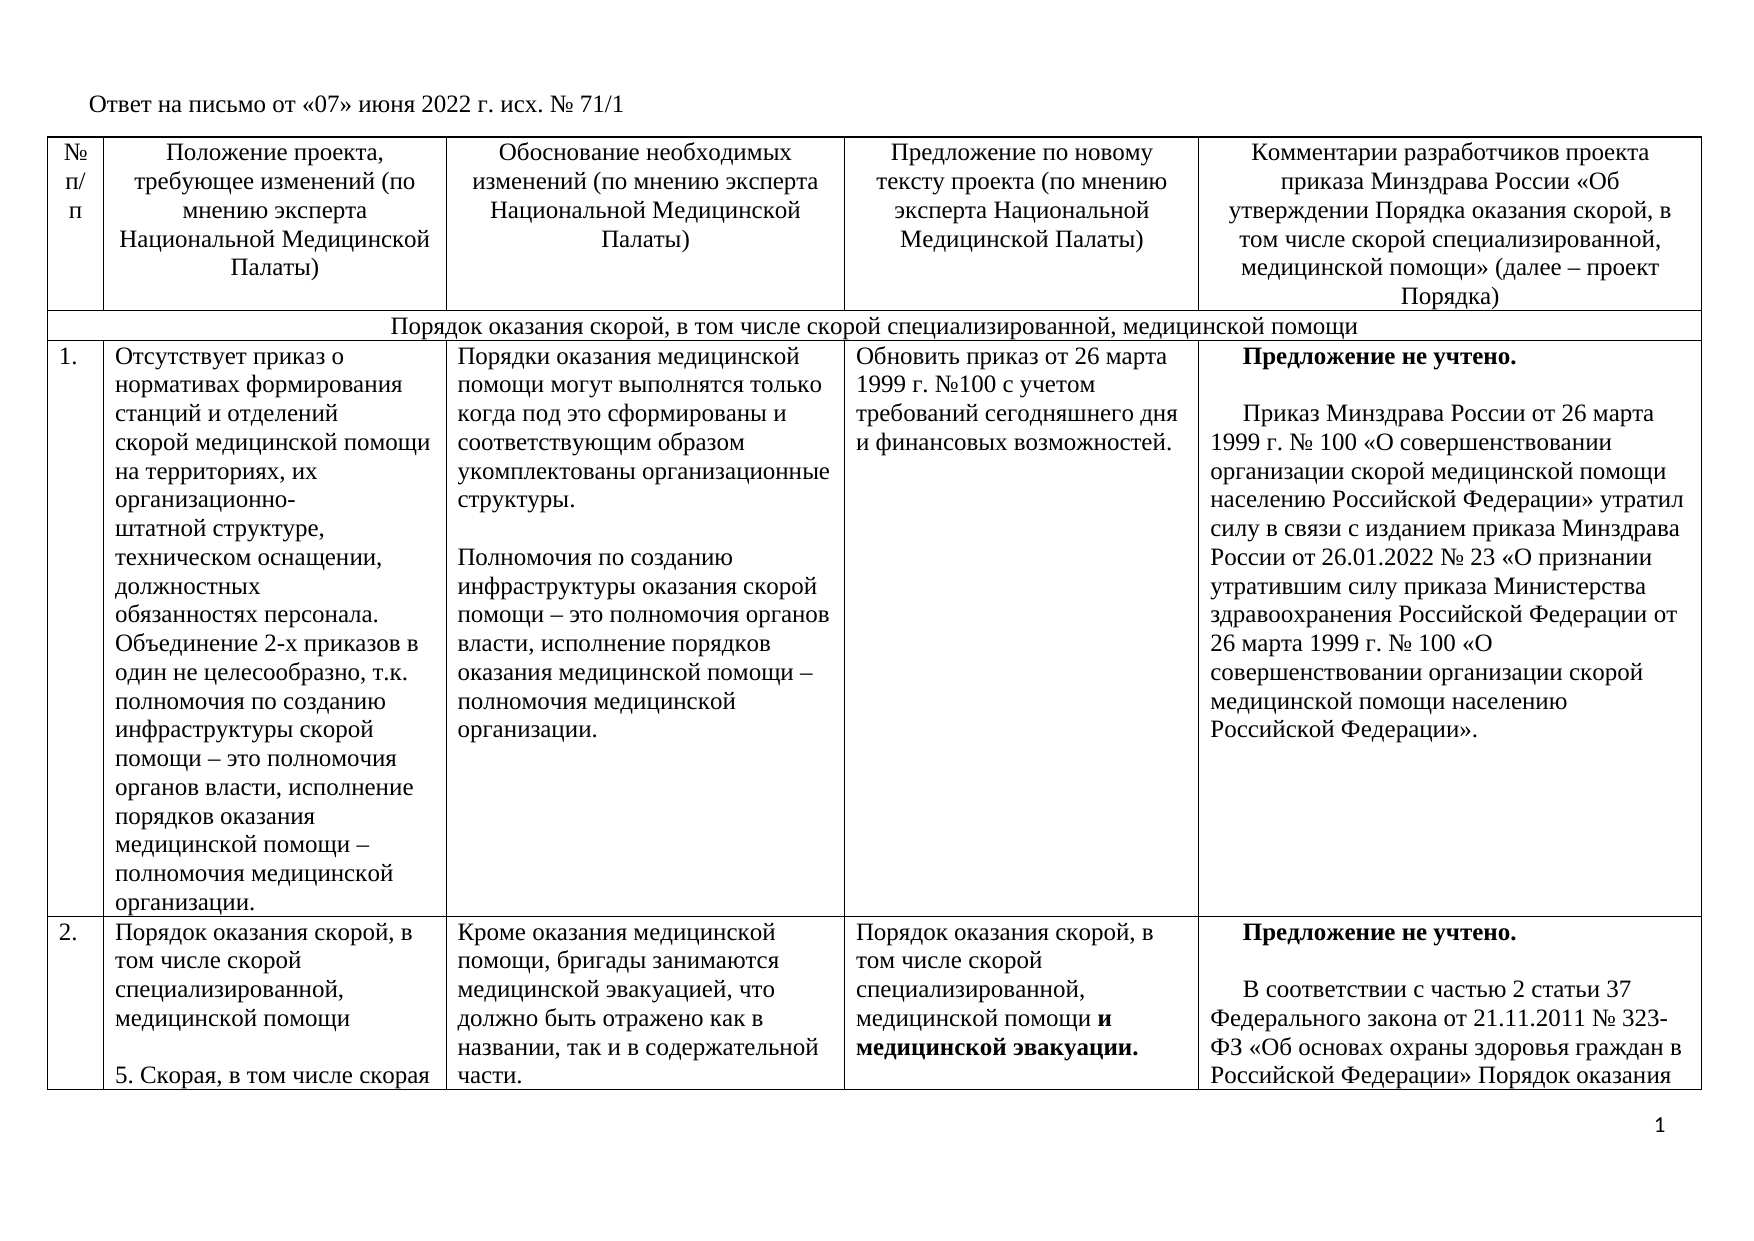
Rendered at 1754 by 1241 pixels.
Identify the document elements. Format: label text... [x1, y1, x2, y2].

table_header Предложение по новому тексту проекта (по мнению эксперта Национальной Медицинской Палаты) [845, 138, 1198, 310]
table_cell Порядок оказания скорой, в том числе скорой специализированной, медицинской помощи [48, 311, 1701, 340]
table_header № п/п [48, 138, 103, 310]
table_cell [48, 341, 103, 916]
table_cell Обновить приказ от 26 марта 1999 г. №100 с учетом требований сегодняшнего дня и финансовых возможностей. [845, 341, 1198, 916]
table_cell Предложение не учтено. Приказ Минздрава России от 26 марта 1999 г. № 100 «О совершенствовании организации скорой медицинской помощи населению Российской Федерации» утратил силу в связи с изданием приказа Минздрава России от 26.01.2022 № 23 «О признании утратившим силу приказа Министерства здравоохранения Российской Федерации от 26 марта 1999 г. № 100 «О совершенствовании организации скорой медицинской помощи населению Российской Федерации». [1199, 341, 1701, 916]
table_cell Порядки оказания медицинской помощи могут выполнятся только когда под это сформированы и соответствующим образом укомплектованы организационные структуры. Полномочия по созданию инфраструктуры оказания скорой помощи – это полномочия органов власти, исполнение порядков оказания медицинской помощи – полномочия медицинской организации. [447, 341, 844, 916]
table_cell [447, 917, 844, 1089]
table_cell [48, 917, 103, 1089]
text Ответ на письмо от «07» июня 2022 г. исх. № 71/1 [89, 89, 1665, 117]
table_cell Отсутствует приказ о нормативах формирования станций и отделений скорой медицинской помощи на территориях, их организационно- штатной структуре, техническом оснащении, должностных обязанностях персонала. Объединение 2-х приказов в один не целесообразно, т.к. полномочия по созданию инфраструктуры скорой помощи – это полномочия органов власти, исполнение порядков оказания медицинской помощи – полномочия медицинской организации. [104, 341, 446, 916]
table_header Обоснование необходимых изменений (по мнению эксперта Национальной Медицинской Палаты) [447, 138, 844, 310]
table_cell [104, 917, 446, 1089]
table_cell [1199, 917, 1701, 1089]
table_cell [845, 917, 1198, 1089]
table_header Положение проекта, требующее изменений (по мнению эксперта Национальной Медицинской Палаты) [104, 138, 446, 310]
table_header Комментарии разработчиков проекта приказа Минздрава России «Об утверждении Порядка оказания скорой, в том числе скорой специализированной, медицинской помощи» (далее – проект Порядка) [1199, 138, 1701, 310]
